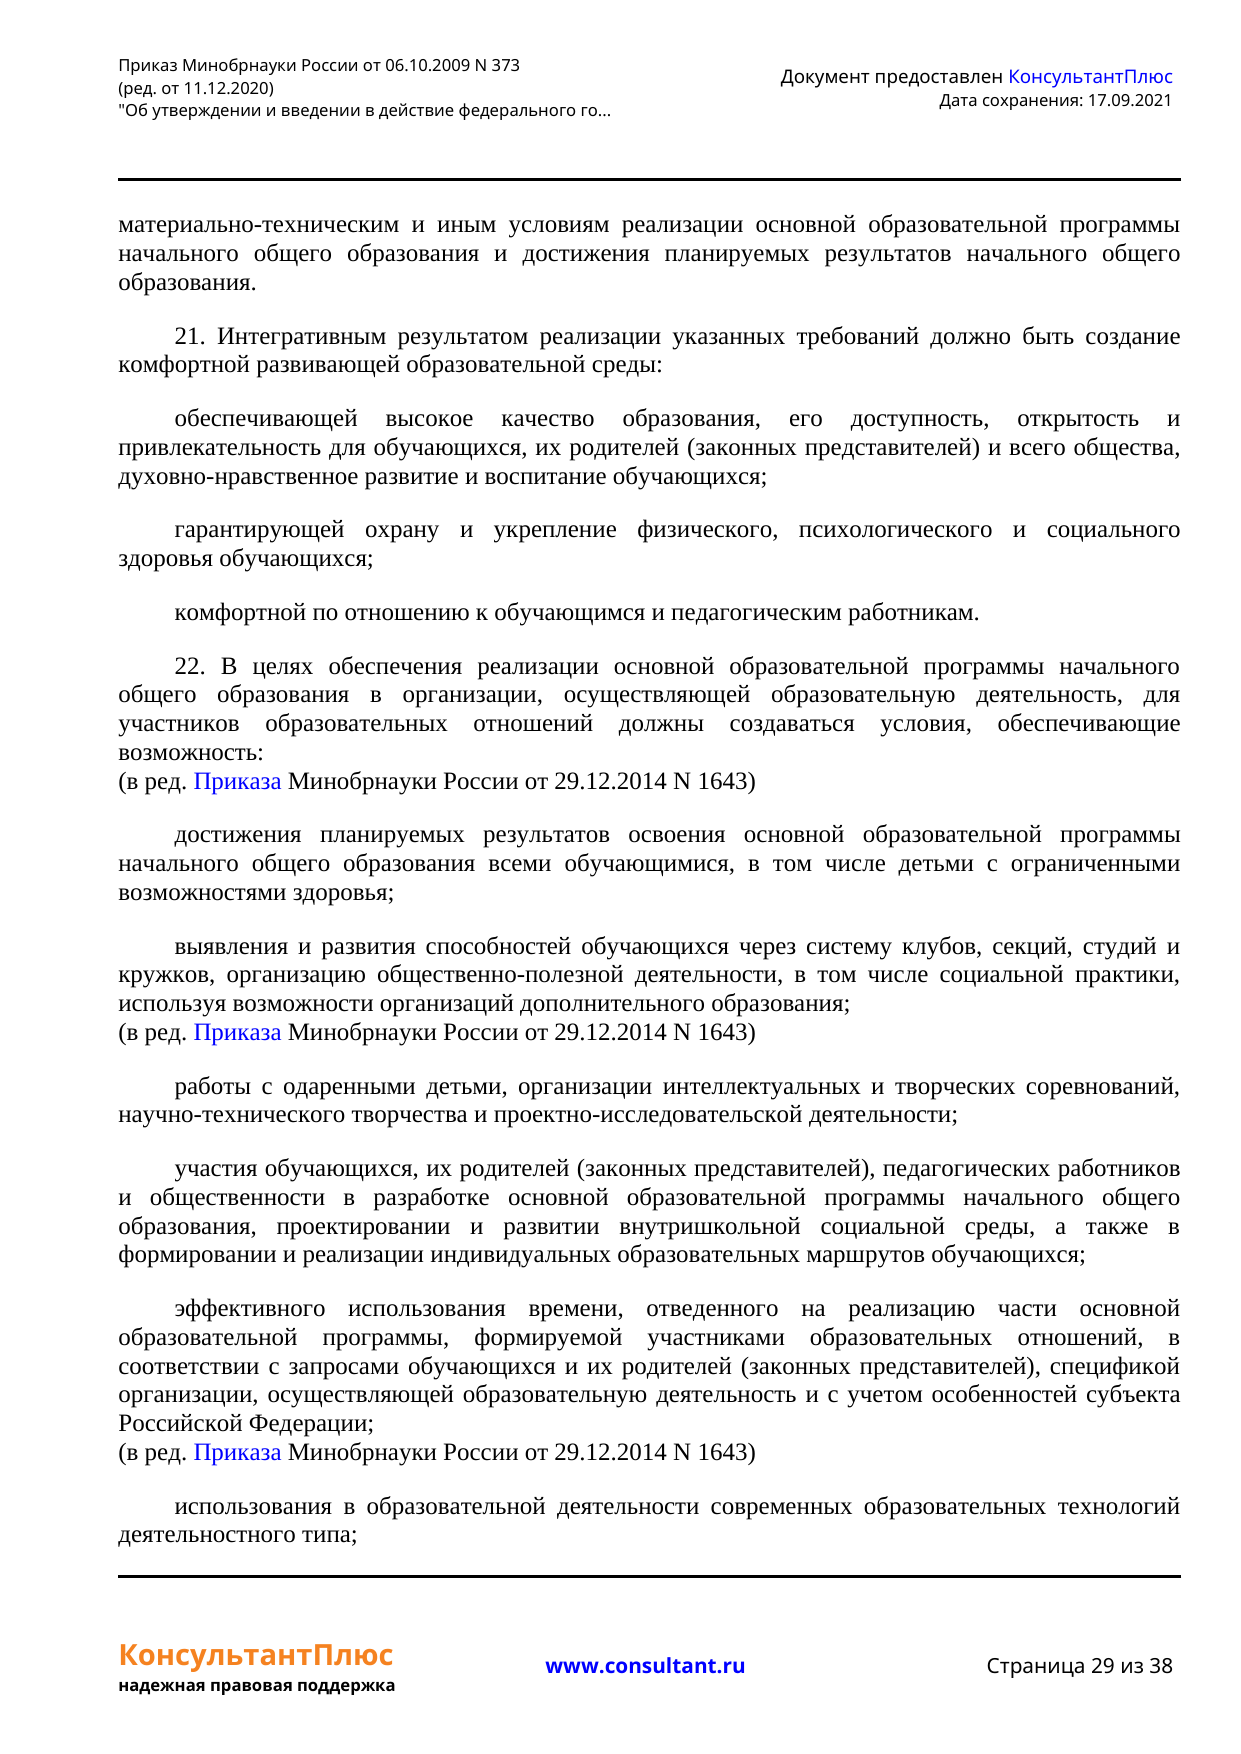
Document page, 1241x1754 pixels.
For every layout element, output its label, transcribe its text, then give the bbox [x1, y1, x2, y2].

text достижения планируемых результатов освоения основной образовательной программы начального общего образования всеми обучающимися, в том числе детьми с ограниченными возможностями здоровья; [118, 819, 1181, 906]
text работы с одаренными детьми, организации интеллектуальных и творческих соревнований, научно-технического творчества и проектно-исследовательской деятельности; [118, 1071, 1181, 1128]
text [118, 1437, 1181, 1466]
text участия обучающихся, их родителей (законных представителей), педагогических работников и общественности в разработке основной образовательной программы начального общего образования, проектировании и развитии внутришкольной социальной среды, а также в формировании и реализации индивидуальных образовательных маршрутов обучающихся; [118, 1153, 1181, 1268]
text гарантирующей охрану и укрепление физического, психологического и социального здоровья обучающихся; [118, 514, 1181, 572]
text (в ред. Приказа Минобрнауки России от 29.12.2014 N 1643) [118, 766, 1181, 794]
text обеспечивающей высокое качество образования, его доступность, открытость и привлекательность для обучающихся, их родителей (законных представителей) и всего общества, духовно-нравственное развитие и воспитание обучающихся; [118, 403, 1181, 489]
text (в ред. Приказа Минобрнауки России от 29.12.2014 N 1643) [118, 1017, 1181, 1046]
text выявления и развития способностей обучающихся через систему клубов, секций, студий и кружков, организацию общественно-полезной деятельности, в том числе социальной практики, используя возможности организаций дополнительного образования; [118, 931, 1181, 1017]
text комфортной по отношению к обучающимся и педагогическим работникам. [118, 597, 1181, 626]
text использования в образовательной деятельности современных образовательных технологий деятельностного типа; [118, 1491, 1181, 1548]
text 21. Интегративным результатом реализации указанных требований должно быть создание комфортной развивающей образовательной среды: [118, 321, 1181, 378]
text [118, 209, 1181, 296]
text эффективного использования времени, отведенного на реализацию части основной образовательной программы, формируемой участниками образовательных отношений, в соответствии с запросами обучающихся и их родителей (законных представителей), спецификой организации, осуществляющей образовательную деятельность и с учетом особенностей субъекта Российской Федерации; [118, 1293, 1181, 1437]
text 22. В целях обеспечения реализации основной образовательной программы начального общего образования в организации, осуществляющей образовательную деятельность, для участников образовательных отношений должны создаваться условия, обеспечивающие возможность: [118, 651, 1181, 766]
